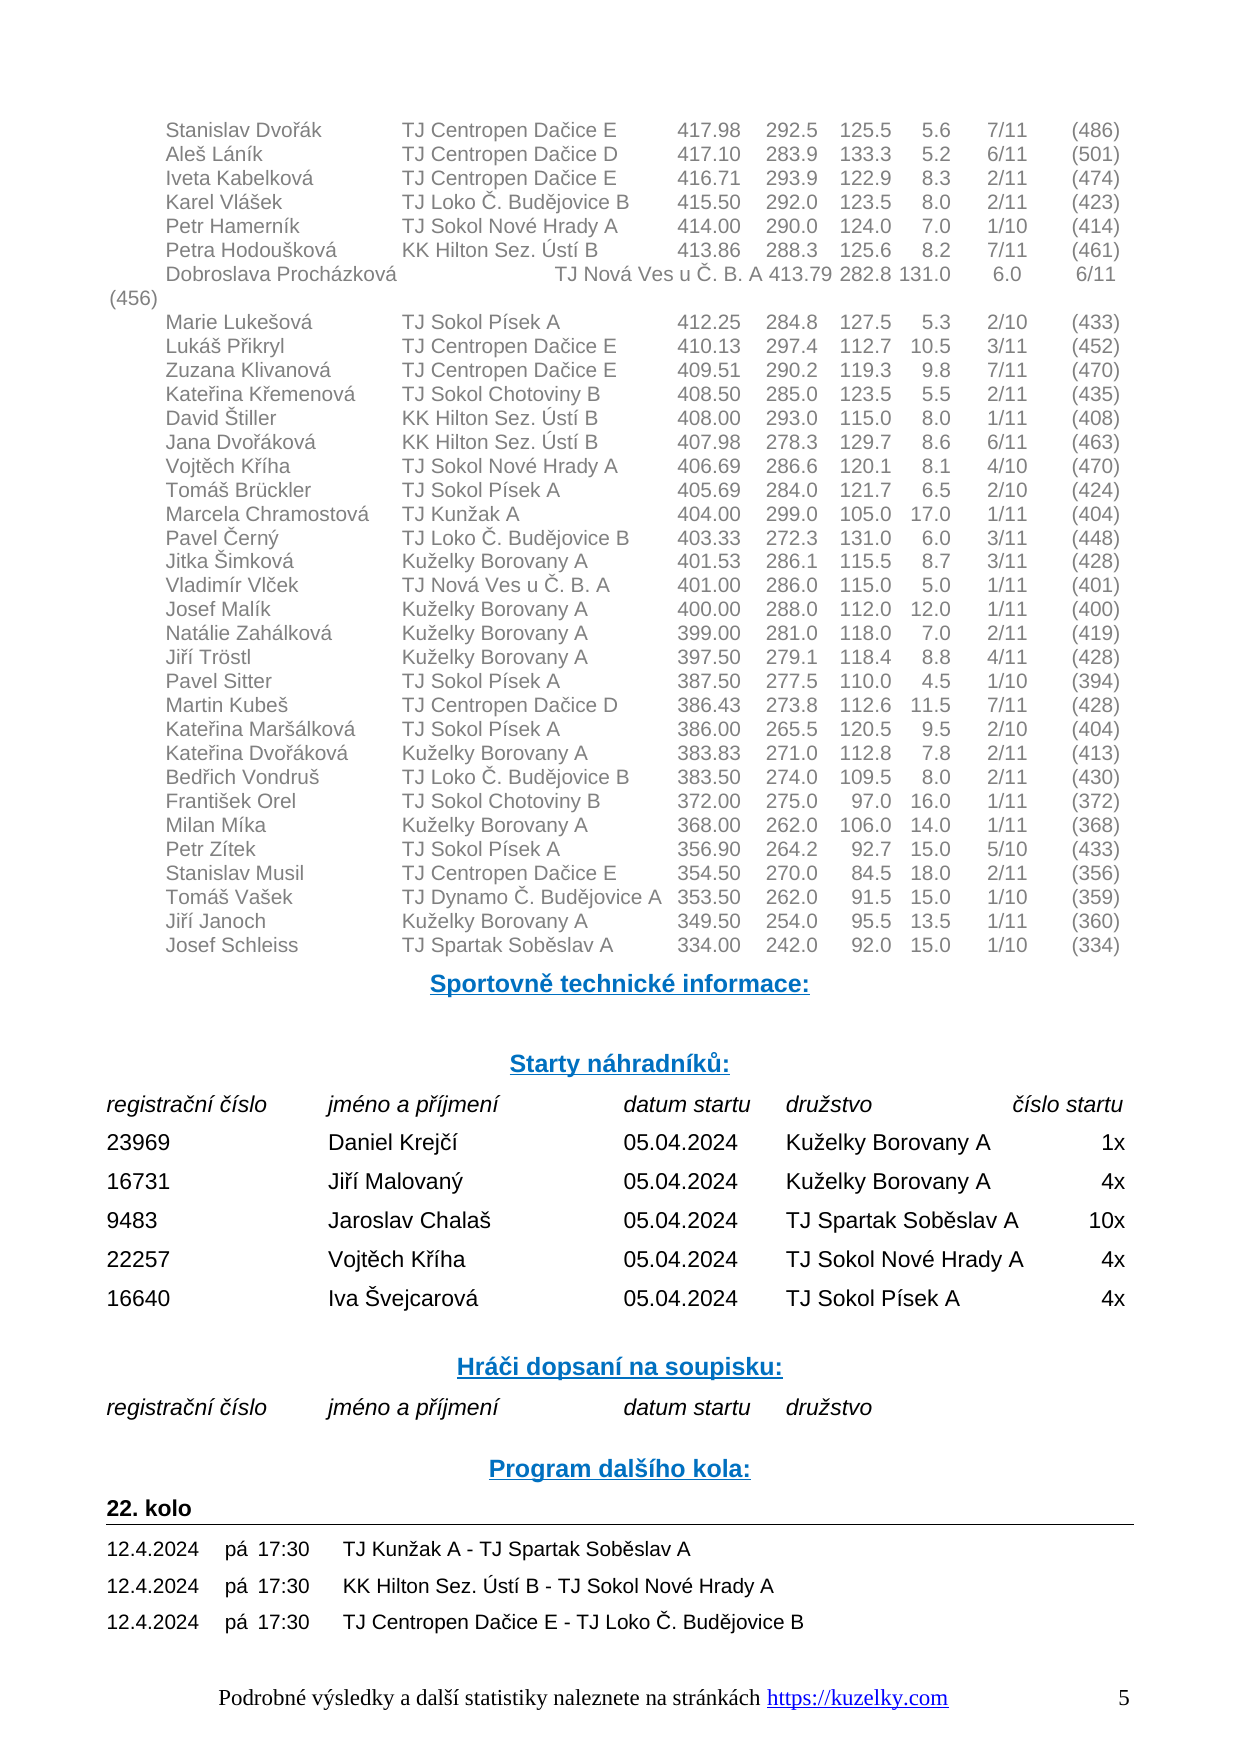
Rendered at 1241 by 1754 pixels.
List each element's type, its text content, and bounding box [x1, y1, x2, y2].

text Marie Lukešová TJ Sokol Písek A 412.25 284.8 127.5 5.3 2/10 (433) [106, 310, 1134, 334]
text Jiří Tröstl Kuželky Borovany A 397.50 279.1 118.4 8.8 4/11 (428) [106, 645, 1134, 669]
text Pavel Černý TJ Loko Č. Budějovice B 403.33 272.3 131.0 6.0 3/11 (448) [106, 525, 1134, 549]
text 22. kolo [106, 1495, 1134, 1524]
text Program dalšího kola: [94, 1454, 1145, 1483]
text Pavel Sitter TJ Sokol Písek A 387.50 277.5 110.0 4.5 1/10 (394) [106, 669, 1134, 693]
text Bedřich Vondruš TJ Loko Č. Budějovice B 383.50 274.0 109.5 8.0 2/11 (430) [106, 765, 1134, 789]
text 23969 Daniel Krejčí 05.04.2024 Kuželky Borovany A 1x [106, 1129, 1134, 1156]
text Milan Míka Kuželky Borovany A 368.00 262.0 106.0 14.0 1/11 (368) [106, 813, 1134, 837]
text registrační číslo jméno a příjmení datum startu družstvo [106, 1394, 1134, 1420]
text David Štiller KK Hilton Sez. Ústí B 408.00 293.0 115.0 8.0 1/11 (408) [106, 406, 1134, 429]
text Stanislav Musil TJ Centropen Dačice E 354.50 270.0 84.5 18.0 2/11 (356) [106, 861, 1134, 885]
text František Orel TJ Sokol Chotoviny B 372.00 275.0 97.0 16.0 1/11 (372) [106, 789, 1134, 813]
text Vladimír Vlček TJ Nová Ves u Č. B. A 401.00 286.0 115.0 5.0 1/11 (401) [106, 573, 1134, 597]
text Aleš Láník TJ Centropen Dačice D 417.10 283.9 133.3 5.2 6/11 (501) [106, 142, 1134, 166]
text Natálie Zahálková Kuželky Borovany A 399.00 281.0 118.0 7.0 2/11 (419) [106, 621, 1134, 645]
text Lukáš Přikryl TJ Centropen Dačice E 410.13 297.4 112.7 10.5 3/11 (452) [106, 334, 1134, 358]
text Jana Dvořáková KK Hilton Sez. Ústí B 407.98 278.3 129.7 8.6 6/11 (463) [106, 429, 1134, 453]
text Vojtěch Kříha TJ Sokol Nové Hrady A 406.69 286.6 120.1 8.1 4/10 (470) [106, 453, 1134, 477]
text Tomáš Vašek TJ Dynamo Č. Budějovice A 353.50 262.0 91.5 15.0 1/10 (359) [106, 885, 1134, 909]
text Petra Hodoušková KK Hilton Sez. Ústí B 413.86 288.3 125.6 8.2 7/11 (461) [106, 238, 1134, 262]
text Marcela Chramostová TJ Kunžak A 404.00 299.0 105.0 17.0 1/11 (404) [106, 501, 1134, 525]
text Petr Hamerník TJ Sokol Nové Hrady A 414.00 290.0 124.0 7.0 1/10 (414) [106, 214, 1134, 238]
text Jiří Janoch Kuželky Borovany A 349.50 254.0 95.5 13.5 1/11 (360) [106, 909, 1134, 933]
text Josef Malík Kuželky Borovany A 400.00 288.0 112.0 12.0 1/11 (400) [106, 597, 1134, 621]
text 16731 Jiří Malovaný 05.04.2024 Kuželky Borovany A 4x [106, 1168, 1134, 1194]
text Jitka Šimková Kuželky Borovany A 401.53 286.1 115.5 8.7 3/11 (428) [106, 549, 1134, 573]
text Stanislav Dvořák TJ Centropen Dačice E 417.98 292.5 125.5 5.6 7/11 (486) [106, 118, 1134, 142]
text Iveta Kabelková TJ Centropen Dačice E 416.71 293.9 122.9 8.3 2/11 (474) [106, 166, 1134, 190]
text Tomáš Brückler TJ Sokol Písek A 405.69 284.0 121.7 6.5 2/10 (424) [106, 477, 1134, 501]
text Martin Kubeš TJ Centropen Dačice D 386.43 273.8 112.6 11.5 7/11 (428) [106, 693, 1134, 717]
text Dobroslava Procházková TJ Nová Ves u Č. B. A 413.79 282.8 131.0 6.0 6/11 (456) [106, 262, 1134, 310]
text Starty náhradníků: [94, 1049, 1145, 1078]
text Kateřina Maršálková TJ Sokol Písek A 386.00 265.5 120.5 9.5 2/10 (404) [106, 717, 1134, 741]
text Sportovně technické informace: [94, 969, 1145, 998]
text 9483 Jaroslav Chalaš 05.04.2024 TJ Spartak Soběslav A 10x [106, 1207, 1134, 1233]
text Kateřina Křemenová TJ Sokol Chotoviny B 408.50 285.0 123.5 5.5 2/11 (435) [106, 382, 1134, 406]
text Petr Zítek TJ Sokol Písek A 356.90 264.2 92.7 15.0 5/10 (433) [106, 837, 1134, 861]
text 12.4.2024 pá 17:30 TJ Centropen Dačice E - TJ Loko Č. Budějovice B [106, 1610, 1134, 1634]
text 16640 Iva Švejcarová 05.04.2024 TJ Sokol Písek A 4x [106, 1285, 1134, 1311]
text Josef Schleiss TJ Spartak Soběslav A 334.00 242.0 92.0 15.0 1/10 (334) [106, 933, 1134, 957]
text Hráči dopsaní na soupisku: [94, 1324, 1145, 1381]
text Karel Vlášek TJ Loko Č. Budějovice B 415.50 292.0 123.5 8.0 2/11 (423) [106, 190, 1134, 214]
text registrační číslo jméno a příjmení datum startu družstvo číslo startu [106, 1091, 1134, 1117]
text 22257 Vojtěch Kříha 05.04.2024 TJ Sokol Nové Hrady A 4x [106, 1246, 1134, 1272]
text Kateřina Dvořáková Kuželky Borovany A 383.83 271.0 112.8 7.8 2/11 (413) [106, 741, 1134, 765]
text Zuzana Klivanová TJ Centropen Dačice E 409.51 290.2 119.3 9.8 7/11 (470) [106, 358, 1134, 382]
text 12.4.2024 pá 17:30 KK Hilton Sez. Ústí B - TJ Sokol Nové Hrady A [106, 1574, 1134, 1598]
text 12.4.2024 pá 17:30 TJ Kunžak A - TJ Spartak Soběslav A [106, 1537, 1134, 1561]
